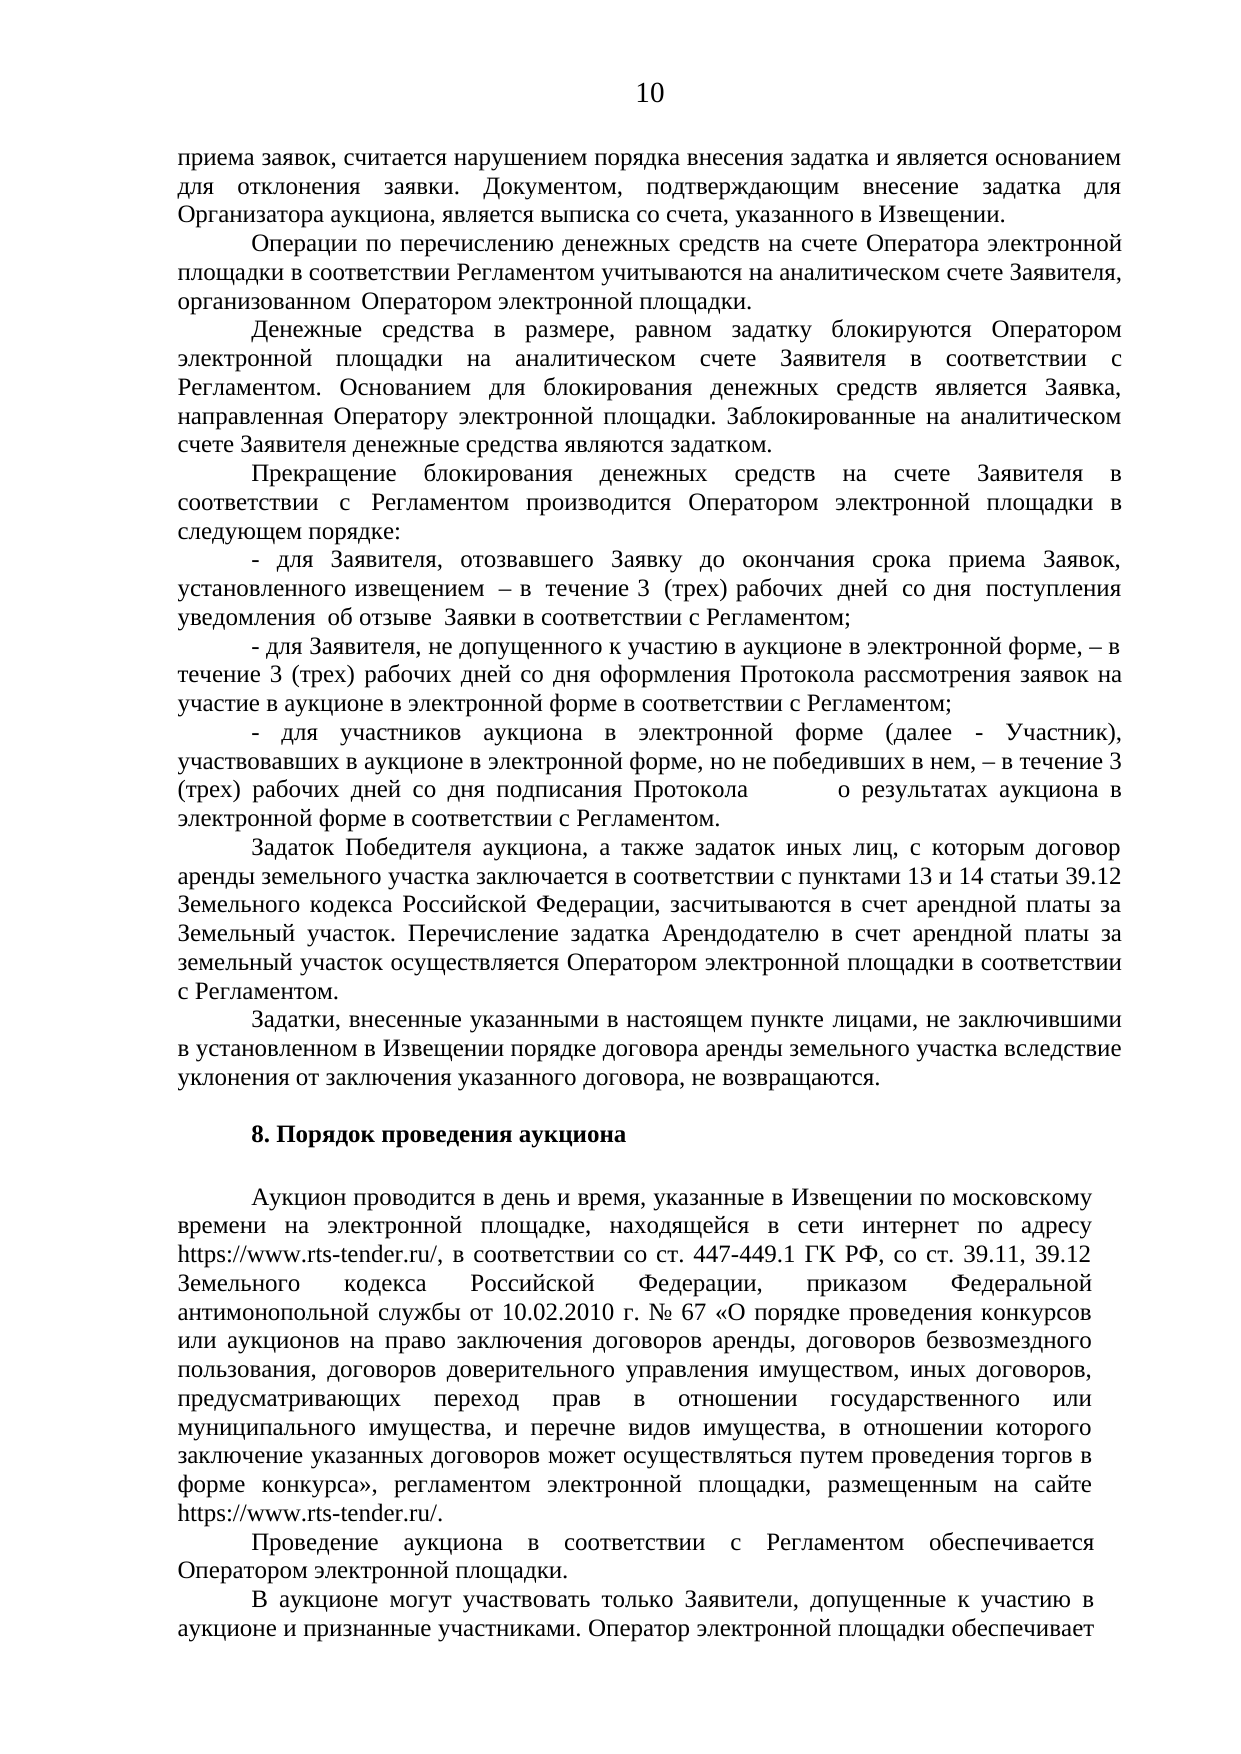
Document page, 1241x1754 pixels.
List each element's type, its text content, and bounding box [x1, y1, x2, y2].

text - для Заявителя, отозвавшего Заявку до окончания срока приема Заявок, установленного извещением – в течение 3 (трех) рабочих дней со дня поступления уведомления об отзыве Заявки в соответствии с Регламентом; [177, 544, 1122, 631]
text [177, 1584, 1095, 1642]
text Прекращение блокирования денежных средств на счете Заявителя в соответствии с Регламентом производится Оператором электронной площадки в следующем порядке: [177, 458, 1122, 544]
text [177, 142, 1122, 228]
text Задаток Победителя аукциона, а также задаток иных лиц, с которым договор аренды земельного участка заключается в соответствии с пунктами 13 и 14 статьи 39.12 Земельного кодекса Российской Федерации, засчитываются в счет арендной платы за Земельный участок. Перечисление задатка Арендодателю в счет арендной платы за земельный участок осуществляется Оператором электронной площадки в соответствии с Регламентом. [177, 832, 1122, 1004]
text - для Заявителя, не допущенного к участию в аукционе в электронной форме, – в течение 3 (трех) рабочих дней со дня оформления Протокола рассмотрения заявок на участие в аукционе в электронной форме в соответствии с Регламентом; [177, 631, 1122, 717]
text Аукцион проводится в день и время, указанные в Извещении по московскому времени на электронной площадке, находящейся в сети интернет по адресу https://www.rts-tender.ru/, в соответствии со ст. 447-449.1 ГК РФ, со ст. 39.11, 39.12 Земельного кодекса Российской Федерации, приказом Федеральной антимонопольной службы от 10.02.2010 г. № 67 «О порядке проведения конкурсов или аукционов на право заключения договоров аренды, договоров безвозмездного пользования, договоров доверительного управления имуществом, иных договоров, предусматривающих переход прав в отношении государственного или муниципального имущества, и перечне видов имущества, в отношении которого заключение указанных договоров может осуществляться путем проведения торгов в форме конкурса», регламентом электронной площадки, размещенным на сайте https://www.rts-tender.ru/. [177, 1182, 1093, 1527]
text Денежные средства в размере, равном задатку блокируются Оператором электронной площадки на аналитическом счете Заявителя в соответствии с Регламентом. Основанием для блокирования денежных средств является Заявка, направленная Оператору электронной площадки. Заблокированные на аналитическом счете Заявителя денежные средства являются задатком. [177, 314, 1122, 458]
text - для участников аукциона в электронной форме (далее - Участник), участвовавших в аукционе в электронной форме, но не победивших в нем, – в течение 3 (трех) рабочих дней со дня подписания Протокола о результатах аукциона в электронной форме в соответствии с Регламентом. [177, 717, 1122, 832]
text Задатки, внесенные указанными в настоящем пункте лицами, не заключившими в установленном в Извещении порядке договора аренды земельного участка вследствие уклонения от заключения указанного договора, не возвращаются. [177, 1004, 1122, 1091]
text Проведение аукциона в соответствии с Регламентом обеспечивается Оператором электронной площадки. [177, 1527, 1095, 1584]
text 8. Порядок проведения аукциона [177, 1119, 1122, 1148]
text Операции по перечислению денежных средств на счете Оператора электронной площадки в соответствии Регламентом учитываются на аналитическом счете Заявителя, организованном Оператором электронной площадки. [177, 228, 1122, 314]
